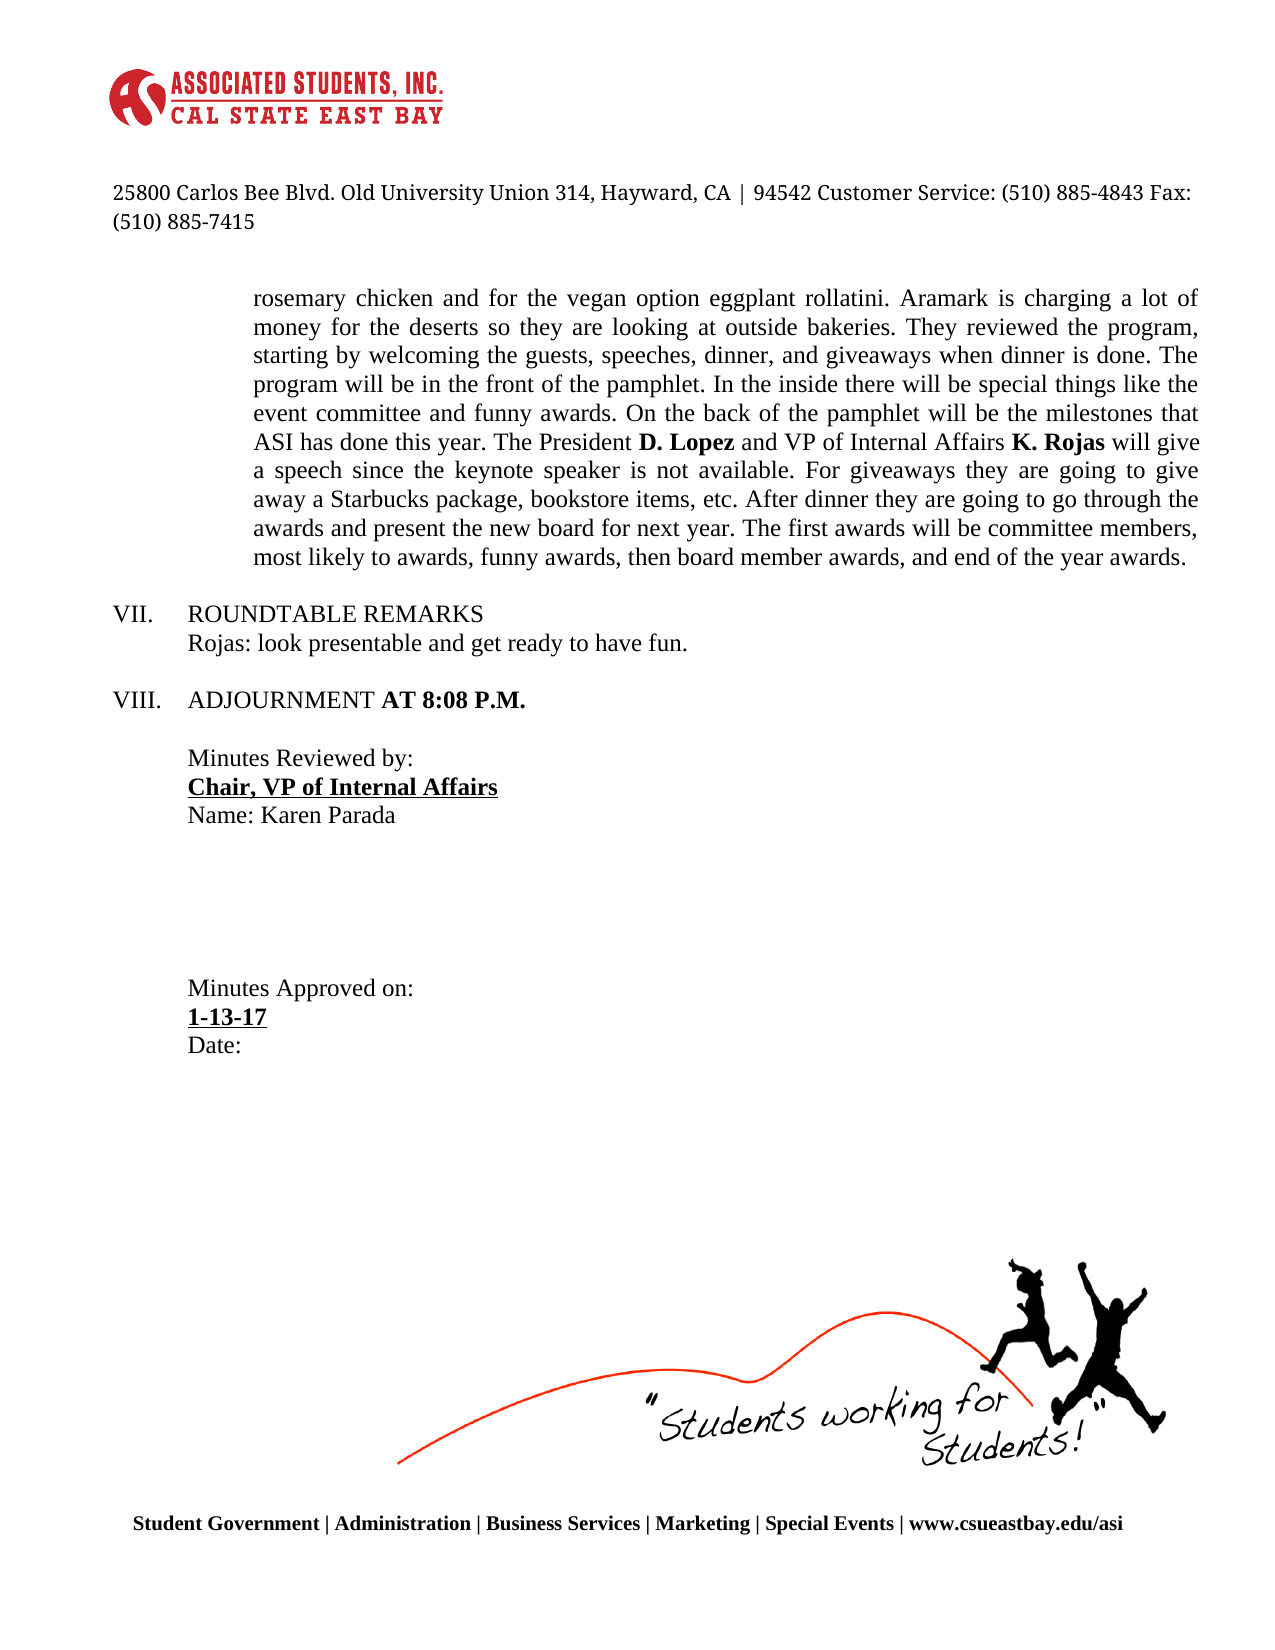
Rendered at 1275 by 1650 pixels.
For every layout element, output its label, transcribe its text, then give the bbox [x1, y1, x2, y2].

text Chair, VP of Internal Affairs [112, 772, 1200, 800]
list ROUNDTABLE REMARKS [112, 599, 1200, 628]
text Minutes Reviewed by: [112, 743, 1200, 772]
picture [109, 69, 443, 126]
text Name: Karen Parada [112, 800, 1200, 829]
list ADJOURNMENT AT 8:08 P.M. [112, 685, 1200, 714]
picture [61, 1258, 1195, 1492]
text Rojas: look presentable and get ready to have fun. [187, 628, 1200, 657]
text Date: [112, 1030, 1200, 1059]
text Minutes Approved on: [112, 973, 1200, 1002]
text 1-13-17 [112, 1002, 1200, 1030]
